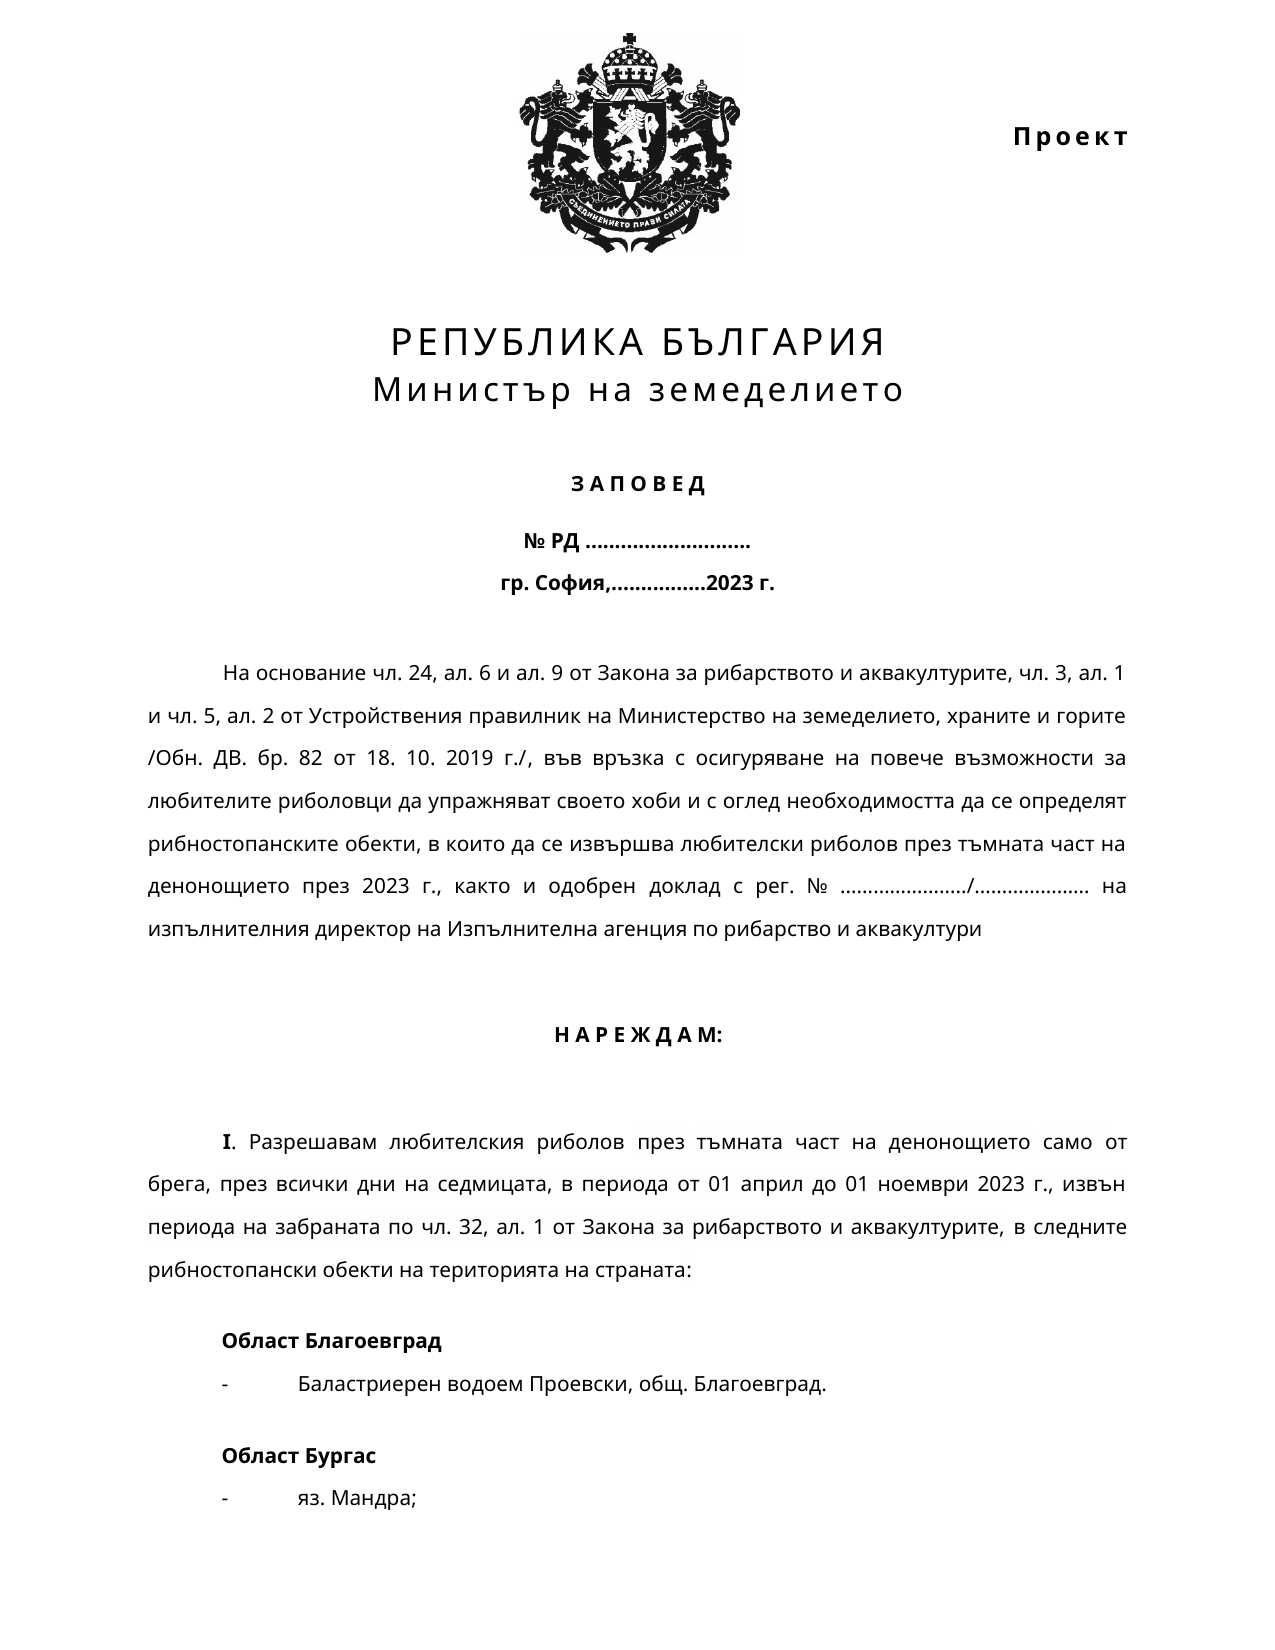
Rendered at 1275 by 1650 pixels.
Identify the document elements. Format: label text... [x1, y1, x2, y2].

list Баластриерен водоем Проевски, общ. Благоевград. [221, 1369, 1127, 1398]
list яз. Мандрa; [221, 1483, 1127, 1512]
text Област Благоевград [148, 1327, 1127, 1355]
text № РД ............................ [148, 526, 1127, 554]
text Министър на земеделието [148, 366, 1127, 411]
text РЕПУБЛИКА БЪЛГАРИЯ [148, 315, 1127, 366]
text Проект [148, 118, 1127, 152]
text З А П О В Е Д [148, 469, 1127, 497]
text гр. София,................2023 г. [148, 568, 1127, 597]
text І. Разрешавам любителския риболов през тъмната част на денонощието само от брега, през всички дни на седмицата, в периода от 01 април до 01 ноември 2023 г., извън периода на забраната по чл. 32, ал. 1 от Закона за рибарството и аквакултурите, в следните рибностопански обекти на територията на страната: [148, 1127, 1127, 1283]
text Н А Р Е Ж Д А М: [148, 1020, 1127, 1049]
text На основание чл. 24, ал. 6 и ал. 9 от Закона за рибарството и аквакултурите, чл. 3, ал. 1 и чл. 5, ал. 2 от Устройствения правилник на Министерство на земеделието, храните и горите /Обн. ДВ. бр. 82 от 18. 10. 2019 г./, във връзка с осигуряване на повече възможности за любителите риболовци да упражняват своето хоби и с оглед необходимостта да се определят рибностопанските обекти, в които да се извършва любителски риболов през тъмната част на денонощието през 2023 г., както и одобрен доклад с рег. № …………………../………………… на изпълнителния директор на Изпълнителна агенция по рибарство и аквакултури [148, 658, 1127, 942]
text Област Бургас [148, 1441, 1127, 1469]
picture [519, 33, 740, 118]
picture [519, 152, 740, 253]
